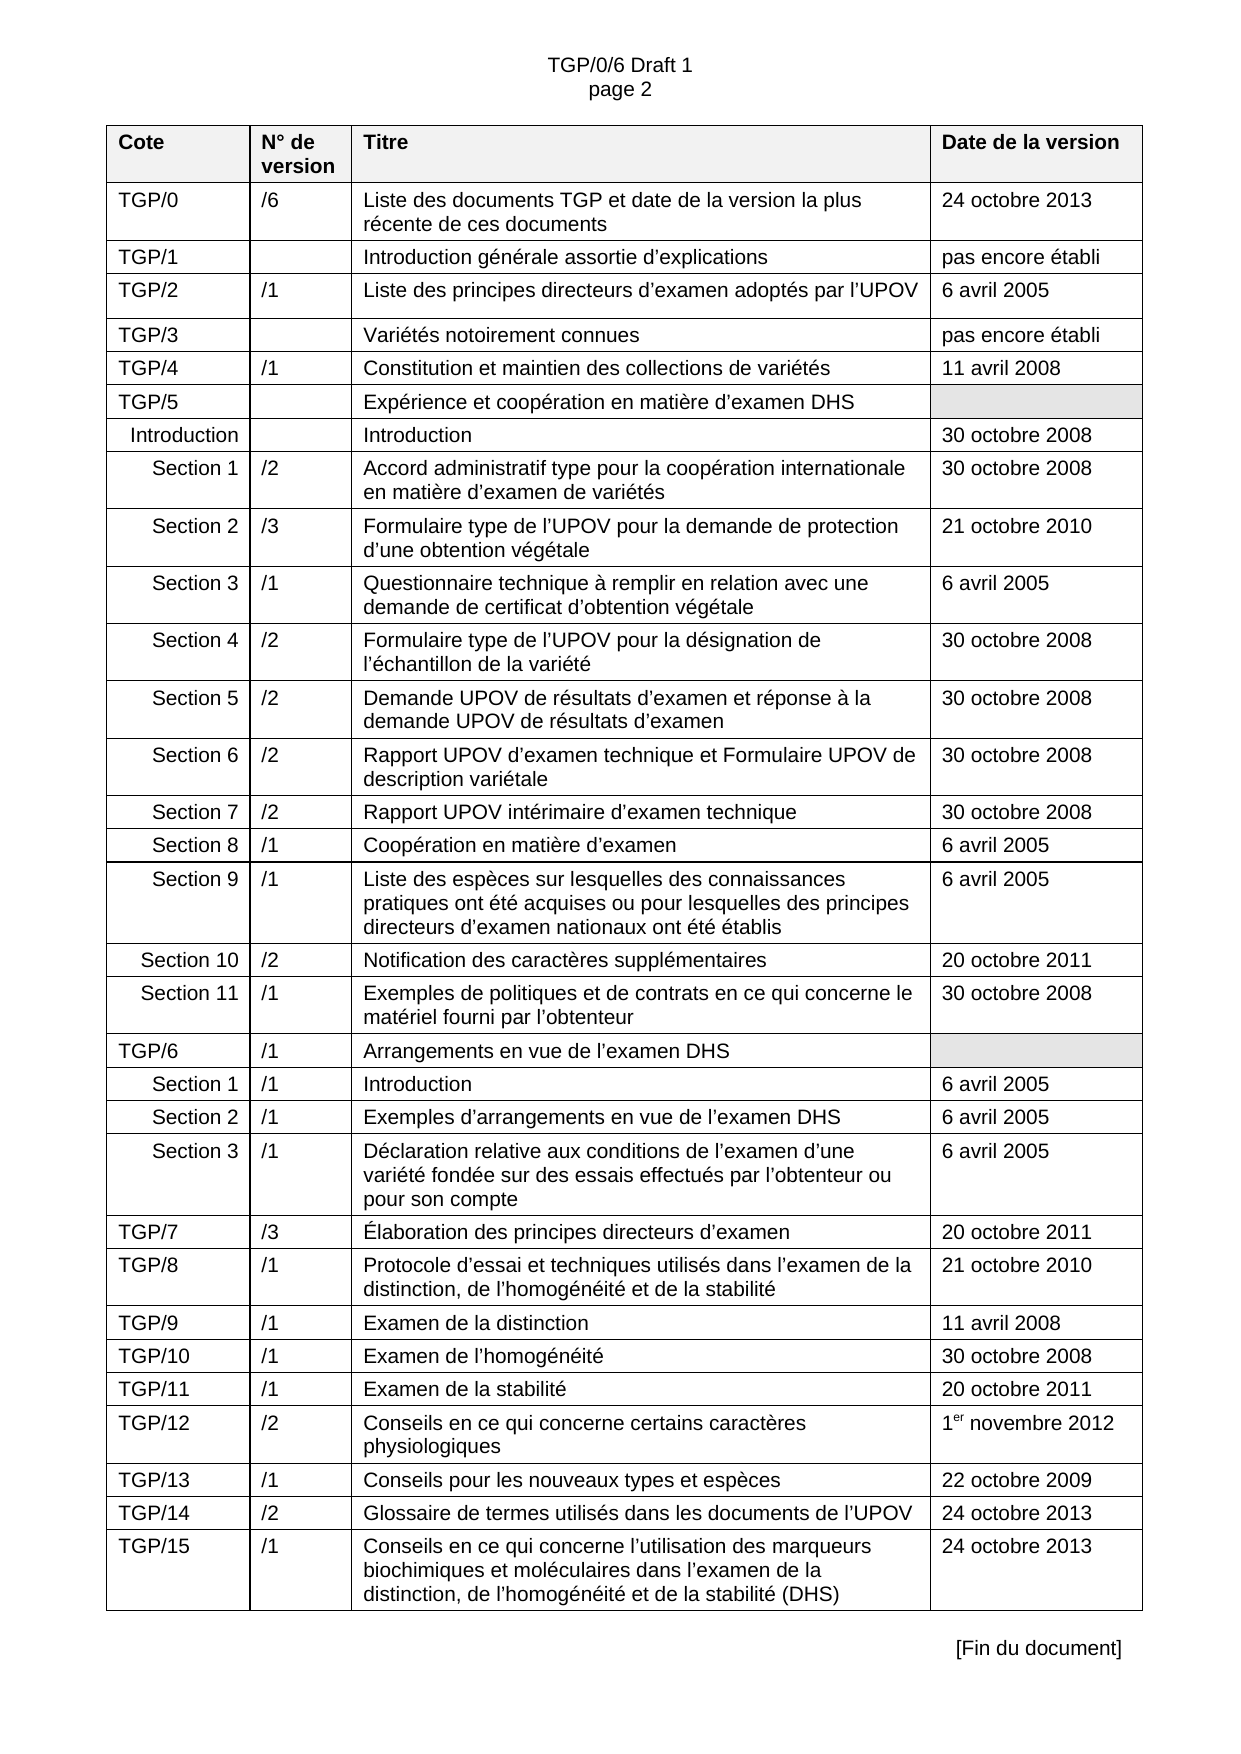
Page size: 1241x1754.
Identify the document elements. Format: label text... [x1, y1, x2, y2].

table_cell /1 [251, 1373, 351, 1405]
table_cell /1 [251, 274, 351, 318]
table_cell [931, 385, 1142, 418]
table_cell TGP/11 [107, 1373, 249, 1405]
table_cell /1 [251, 977, 351, 1033]
table_cell TGP/3 [107, 319, 249, 351]
table_cell Demande UPOV de résultats d’examen et réponse à la demande UPOV de résultats d’examen [352, 681, 930, 737]
table_cell Introduction [352, 1068, 930, 1100]
table_cell Conseils pour les nouveaux types et espèces [352, 1464, 930, 1496]
table_cell 6 avril 2005 [931, 829, 1142, 861]
table_cell /3 [251, 509, 351, 566]
table_cell 24 octobre 2013 [931, 1530, 1142, 1610]
table_cell /2 [251, 1497, 351, 1529]
table_cell Notification des caractères supplémentaires [352, 944, 930, 976]
table_cell Déclaration relative aux conditions de l’examen d’une variété fondée sur des essais effectués par l’obtenteur ou pour son compte [352, 1134, 930, 1214]
table_cell Section 8 [107, 829, 249, 861]
table_cell 6 avril 2005 [931, 1068, 1142, 1100]
table_cell Formulaire type de l’UPOV pour la demande de protection d’une obtention végétale [352, 509, 930, 566]
table_cell Section 6 [107, 739, 249, 795]
table_cell 30 octobre 2008 [931, 977, 1142, 1033]
table_header N° de version [251, 126, 351, 182]
table_cell TGP/13 [107, 1464, 249, 1496]
table_cell /1 [251, 863, 351, 943]
table_cell 30 octobre 2008 [931, 452, 1142, 508]
table_cell TGP/2 [107, 274, 249, 318]
table_cell /2 [251, 739, 351, 795]
table_cell Section 10 [107, 944, 249, 976]
table_cell Section 1 [107, 1068, 249, 1100]
table_cell /1 [251, 567, 351, 623]
table_header Date de la version [931, 126, 1142, 182]
table_cell Glossaire de termes utilisés dans les documents de l’UPOV [352, 1497, 930, 1529]
table_cell /2 [251, 452, 351, 508]
table_cell Rapport UPOV d’examen technique et Formulaire UPOV de description variétale [352, 739, 930, 795]
table_cell Liste des espèces sur lesquelles des connaissances pratiques ont été acquises ou pour lesquelles des principes directeurs d’examen nationaux ont été établis [352, 863, 930, 943]
table_cell 30 octobre 2008 [931, 1340, 1142, 1372]
table_cell TGP/0 [107, 183, 249, 239]
table_cell Section 9 [107, 863, 249, 943]
table_header Cote [107, 126, 249, 182]
table_cell Section 3 [107, 567, 249, 623]
table_cell TGP/5 [107, 385, 249, 418]
table_cell 6 avril 2005 [931, 1101, 1142, 1133]
table_cell TGP/7 [107, 1216, 249, 1248]
table_cell Constitution et maintien des collections de variétés [352, 352, 930, 384]
table_cell Introduction [352, 419, 930, 451]
table_cell 11 avril 2008 [931, 1306, 1142, 1338]
table_cell Liste des principes directeurs d’examen adoptés par l’UPOV [352, 274, 930, 318]
table_cell 20 octobre 2011 [931, 1216, 1142, 1248]
table_cell 6 avril 2005 [931, 567, 1142, 623]
table_cell /1 [251, 1068, 351, 1100]
table_header Titre [352, 126, 930, 182]
table_cell [931, 1034, 1142, 1067]
table_cell Liste des documents TGP et date de la version la plus récente de ces documents [352, 183, 930, 239]
table_cell Examen de l’homogénéité [352, 1340, 930, 1372]
table_cell /1 [251, 1530, 351, 1610]
table_cell 30 octobre 2008 [931, 681, 1142, 737]
table_cell Formulaire type de l’UPOV pour la désignation de l’échantillon de la variété [352, 624, 930, 680]
table_cell /3 [251, 1216, 351, 1248]
table_cell /1 [251, 1464, 351, 1496]
table_cell 11 avril 2008 [931, 352, 1142, 384]
table_cell TGP/9 [107, 1306, 249, 1338]
table_cell 30 octobre 2008 [931, 624, 1142, 680]
table_cell /2 [251, 1406, 351, 1462]
table_cell Introduction [107, 419, 249, 451]
table_cell 6 avril 2005 [931, 1134, 1142, 1214]
table_cell pas encore établi [931, 241, 1142, 273]
table_cell /2 [251, 796, 351, 828]
table_cell 22 octobre 2009 [931, 1464, 1142, 1496]
table_cell TGP/1 [107, 241, 249, 273]
table_cell /1 [251, 1249, 351, 1305]
table_cell Variétés notoirement connues [352, 319, 930, 351]
table_cell [251, 419, 351, 451]
table_cell /2 [251, 681, 351, 737]
table_cell Introduction générale assortie d’explications [352, 241, 930, 273]
table_cell /1 [251, 352, 351, 384]
table_cell 6 avril 2005 [931, 274, 1142, 318]
table_cell TGP/12 [107, 1406, 249, 1462]
table_cell /6 [251, 183, 351, 239]
table_cell 30 octobre 2008 [931, 796, 1142, 828]
table_cell Coopération en matière d’examen [352, 829, 930, 861]
table_cell Questionnaire technique à remplir en relation avec une demande de certificat d’obtention végétale [352, 567, 930, 623]
table_cell 24 octobre 2013 [931, 1497, 1142, 1529]
table_cell [251, 385, 351, 418]
table_cell /2 [251, 944, 351, 976]
table_cell Section 5 [107, 681, 249, 737]
table_cell 6 avril 2005 [931, 863, 1142, 943]
table_cell Exemples d’arrangements en vue de l’examen DHS [352, 1101, 930, 1133]
table_cell Protocole d’essai et techniques utilisés dans l’examen de la distinction, de l’homogénéité et de la stabilité [352, 1249, 930, 1305]
table_cell 1er novembre 2012 [931, 1406, 1142, 1462]
table_cell /1 [251, 829, 351, 861]
table_cell Examen de la stabilité [352, 1373, 930, 1405]
table_cell Section 11 [107, 977, 249, 1033]
table_cell Section 4 [107, 624, 249, 680]
table_cell Arrangements en vue de l’examen DHS [352, 1034, 930, 1067]
table_cell Section 1 [107, 452, 249, 508]
table_cell 30 octobre 2008 [931, 419, 1142, 451]
table_cell Section 2 [107, 1101, 249, 1133]
table_cell Conseils en ce qui concerne l’utilisation des marqueurs biochimiques et moléculaires dans l’examen de la distinction, de l’homogénéité et de la stabilité (DHS) [352, 1530, 930, 1610]
table_cell TGP/10 [107, 1340, 249, 1372]
text [Fin du document] [118, 1635, 1122, 1659]
table_cell Rapport UPOV intérimaire d’examen technique [352, 796, 930, 828]
table_cell TGP/14 [107, 1497, 249, 1529]
table_cell Accord administratif type pour la coopération internationale en matière d’examen de variétés [352, 452, 930, 508]
table_cell /1 [251, 1340, 351, 1372]
table_cell 21 octobre 2010 [931, 1249, 1142, 1305]
table_cell TGP/8 [107, 1249, 249, 1305]
table_cell /2 [251, 624, 351, 680]
table_cell TGP/6 [107, 1034, 249, 1067]
table_cell Section 2 [107, 509, 249, 566]
table_cell 20 octobre 2011 [931, 944, 1142, 976]
table_cell Section 7 [107, 796, 249, 828]
table_cell pas encore établi [931, 319, 1142, 351]
table_cell Conseils en ce qui concerne certains caractères physiologiques [352, 1406, 930, 1462]
table_cell /1 [251, 1101, 351, 1133]
table_cell /1 [251, 1306, 351, 1338]
table_cell Section 3 [107, 1134, 249, 1214]
table_cell [251, 319, 351, 351]
table_cell 24 octobre 2013 [931, 183, 1142, 239]
table_cell Examen de la distinction [352, 1306, 930, 1338]
table_cell 21 octobre 2010 [931, 509, 1142, 566]
table_cell /1 [251, 1134, 351, 1214]
table_cell Expérience et coopération en matière d’examen DHS [352, 385, 930, 418]
table_cell 20 octobre 2011 [931, 1373, 1142, 1405]
table_cell 30 octobre 2008 [931, 739, 1142, 795]
table_cell Exemples de politiques et de contrats en ce qui concerne le matériel fourni par l’obtenteur [352, 977, 930, 1033]
table_cell TGP/15 [107, 1530, 249, 1610]
table_cell /1 [251, 1034, 351, 1067]
table_cell [251, 241, 351, 273]
table_cell Élaboration des principes directeurs d’examen [352, 1216, 930, 1248]
table_cell TGP/4 [107, 352, 249, 384]
